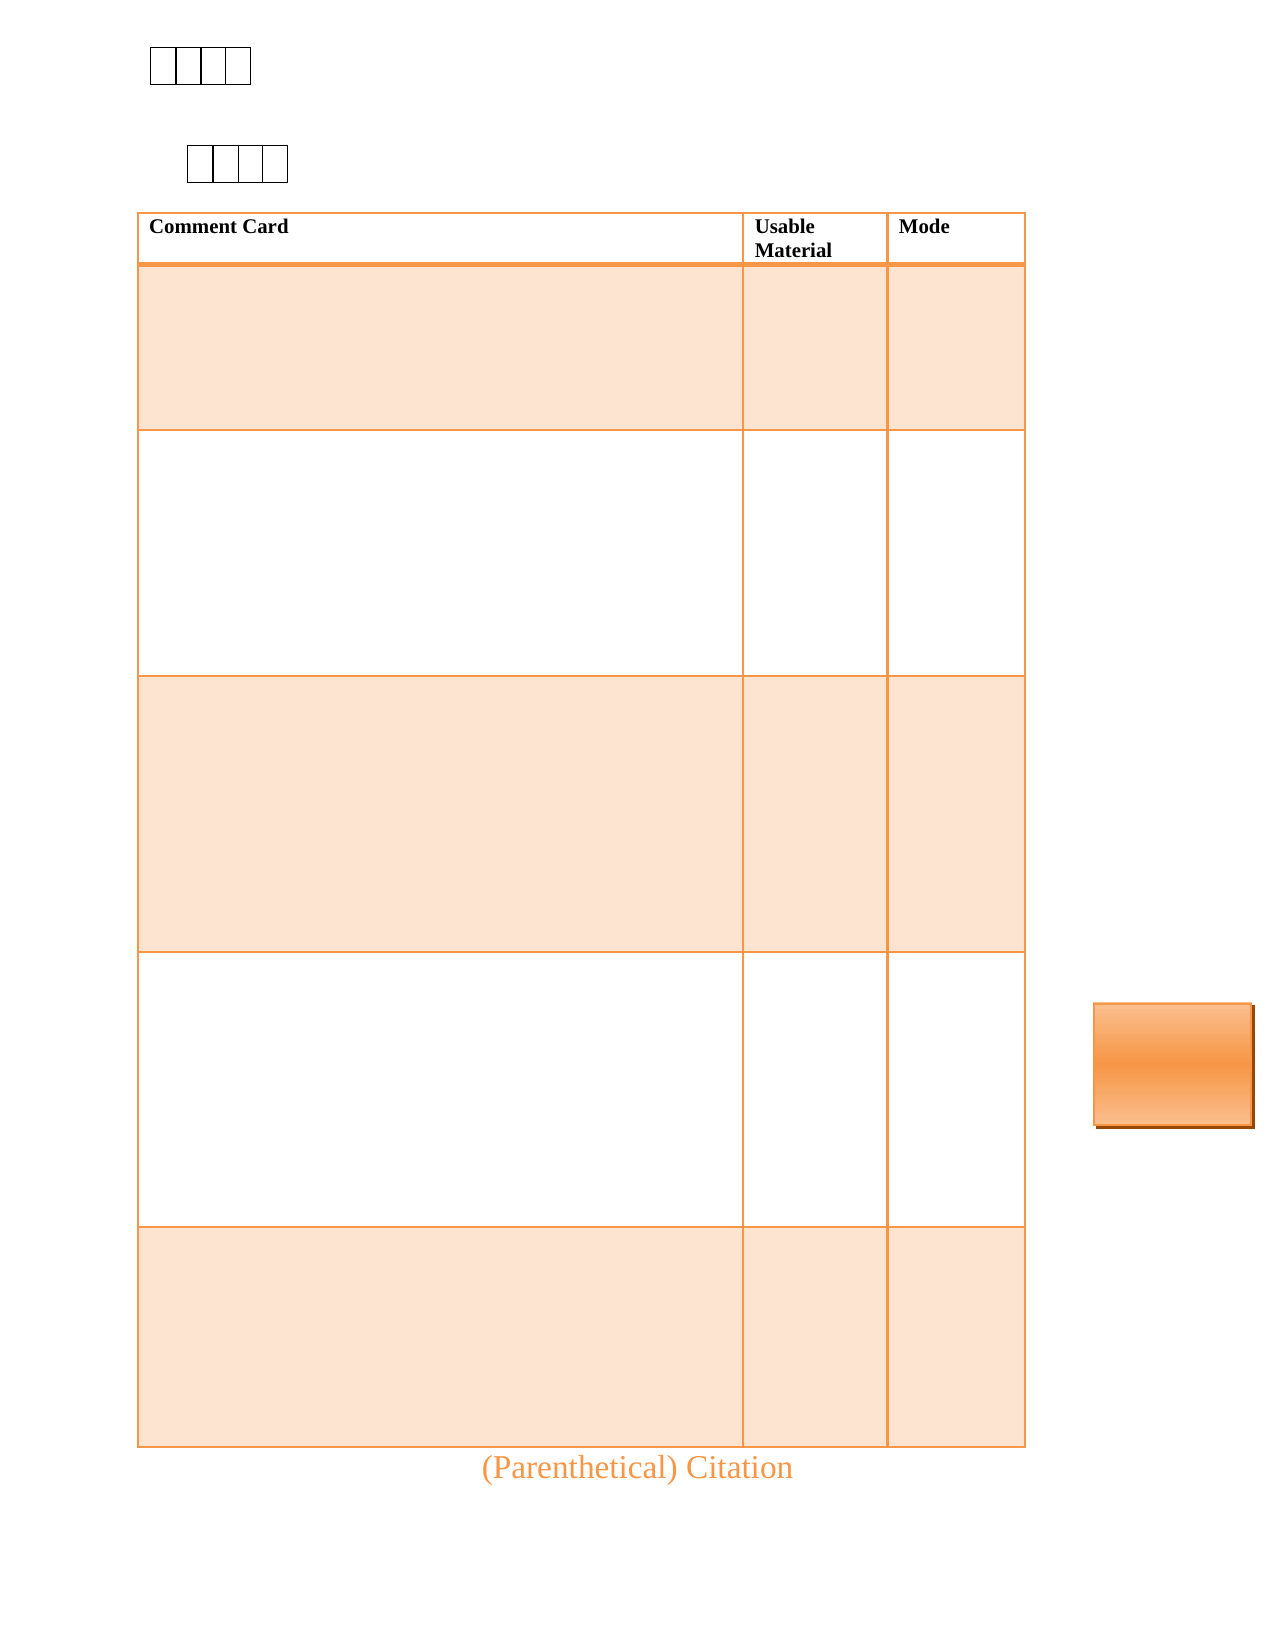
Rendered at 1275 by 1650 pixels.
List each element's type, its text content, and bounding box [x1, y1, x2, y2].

table_cell [889, 677, 1024, 951]
table_cell [139, 677, 742, 951]
table_cell [744, 267, 886, 429]
table_cell [744, 1228, 886, 1446]
table_cell [744, 431, 886, 675]
table_cell [889, 267, 1024, 429]
table_header Usable Material [744, 214, 886, 262]
table_cell [139, 431, 742, 675]
table_header Mode [889, 214, 1024, 262]
table_cell [744, 677, 886, 951]
table_header Comment Card [139, 214, 742, 262]
table_cell [889, 1228, 1024, 1446]
table_cell [744, 953, 886, 1226]
text (Parenthetical) Citation [150, 207, 1125, 1486]
table_cell [139, 953, 742, 1226]
table_cell [139, 1228, 742, 1446]
table_cell [139, 267, 742, 429]
table_cell [889, 431, 1024, 675]
table_cell [889, 953, 1024, 1226]
